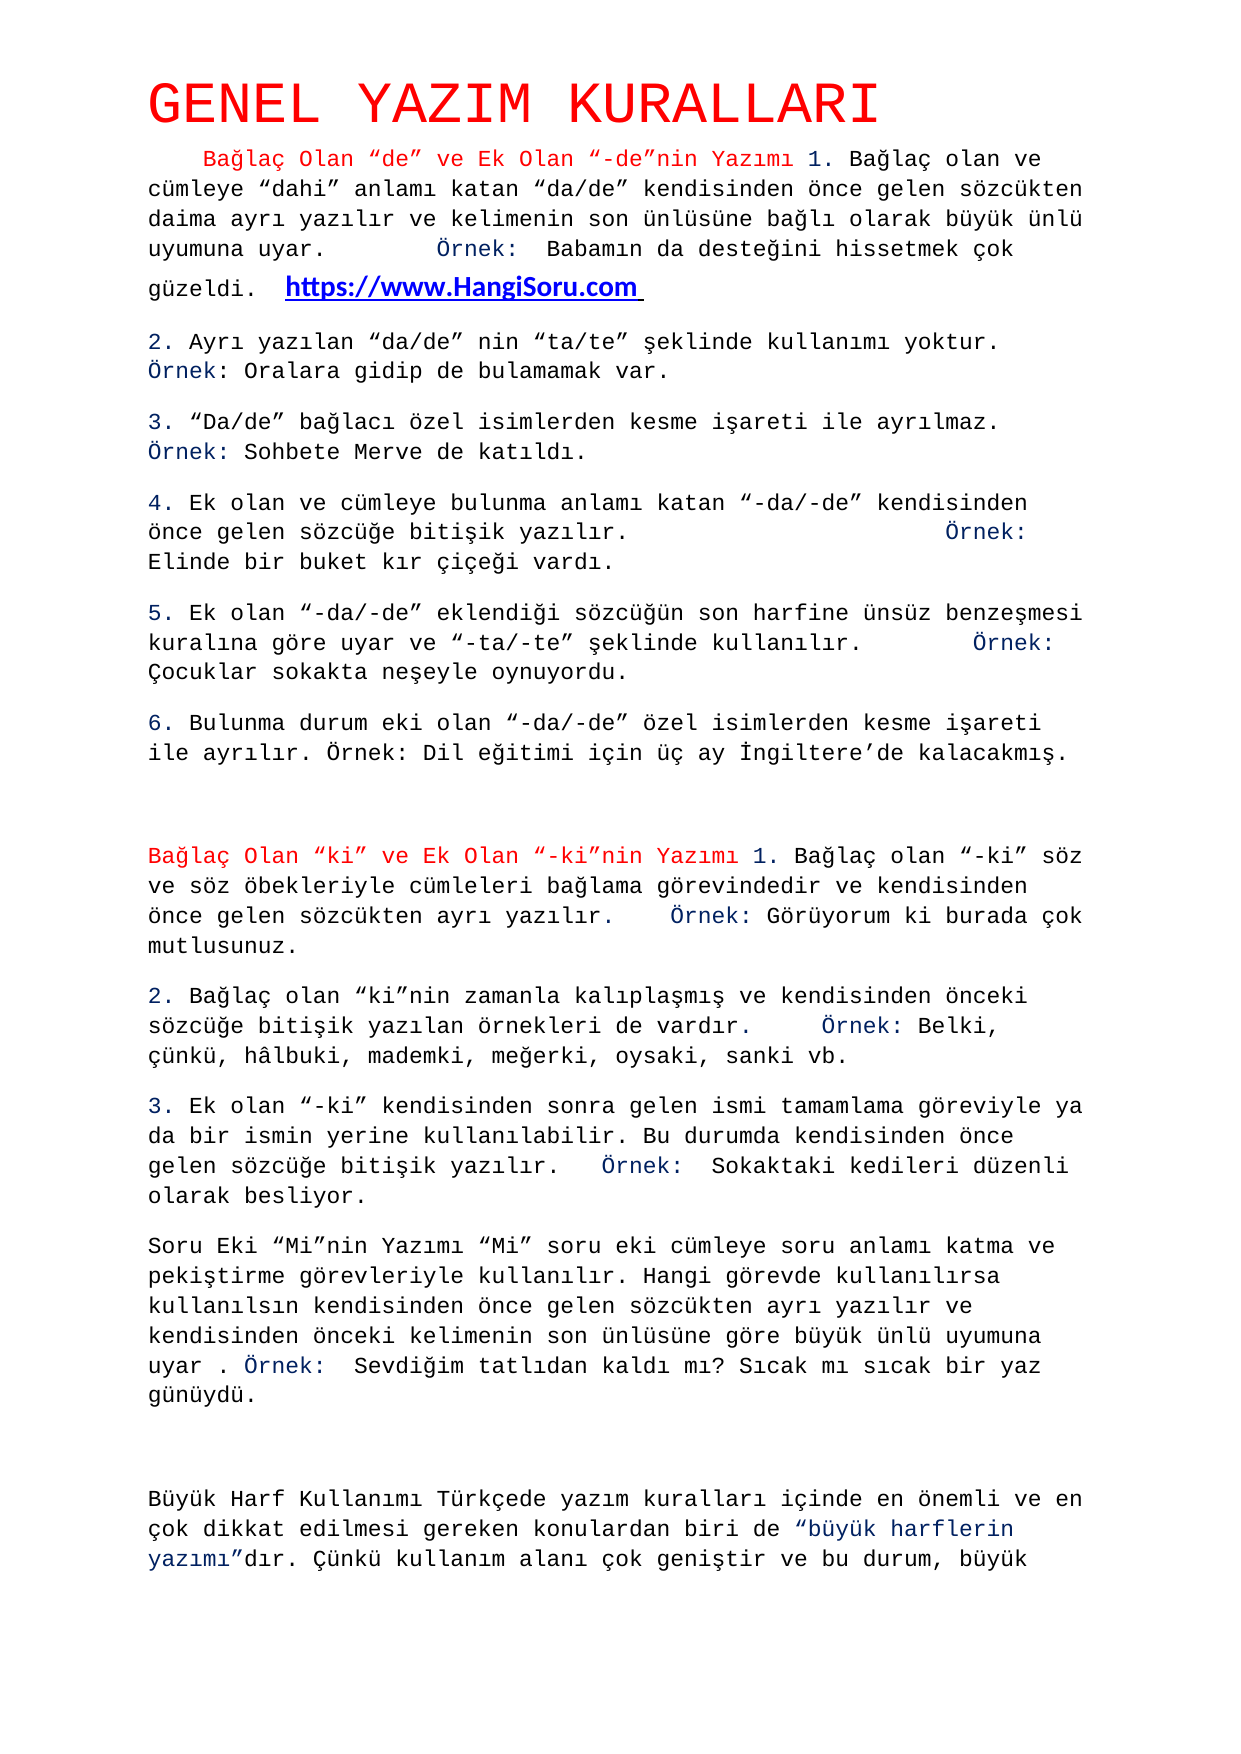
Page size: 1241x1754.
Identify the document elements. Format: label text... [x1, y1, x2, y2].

text 5. Ek olan “-da/-de” eklendiği sözcüğün son harfine ünsüz benzeşmesi kuralına göre uyar ve “-ta/-te” şeklinde kullanılır. Örnek: Çocuklar sokakta neşeyle oynuyordu. [148, 601, 1093, 687]
text Soru Eki “Mi”nin Yazımı “Mi” soru eki cümleye soru anlamı katma ve pekiştirme görevleriyle kullanılır. Hangi görevde kullanılırsa kullanılsın kendisinden önce gelen sözcükten ayrı yazılır ve kendisinden önceki kelimenin son ünlüsüne göre büyük ünlü uyumuna uyar . Örnek: Sevdiğim tatlıdan kaldı mı? Sıcak mı sıcak bir yaz günüydü. [148, 1235, 1093, 1410]
text 6. Bulunma durum eki olan “-da/-de” özel isimlerden kesme işareti ile ayrılır. Örnek: Dil eğitimi için üç ay İngiltere’de kalacakmış. [148, 711, 1093, 767]
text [148, 1487, 1093, 1573]
text 3. “Da/de” bağlacı özel isimlerden kesme işareti ile ayrılmaz. Örnek: Sohbete Merve de katıldı. [148, 410, 1093, 466]
text Bağlaç Olan “de” ve Ek Olan “-de”nin Yazımı 1. Bağlaç olan ve cümleye “dahi” anlamı katan “da/de” kendisinden önce gelen sözcükten daima ayrı yazılır ve kelimenin son ünlüsüne bağlı olarak büyük ünlü uyumuna uyar. Örnek: Babamın da desteğini hissetmek çok güzeldi. https://www.HangiSoru.com [148, 148, 1093, 304]
text 4. Ek olan ve cümleye bulunma anlamı katan “-da/-de” kendisinden önce gelen sözcüğe bitişik yazılır. Örnek: Elinde bir buket kır çiçeği vardı. [148, 491, 1093, 576]
text 2. Bağlaç olan “ki”nin zamanla kalıplaşmış ve kendisinden önceki sözcüğe bitişik yazılan örnekleri de vardır. Örnek: Belki, çünkü, hâlbuki, mademki, meğerki, oysaki, sanki vb. [148, 985, 1093, 1070]
text 2. Ayrı yazılan “da/de” nin “ta/te” şeklinde kullanımı yoktur. Örnek: Oralara gidip de bulamamak var. [148, 330, 1093, 386]
text 3. Ek olan “-ki” kendisinden sonra gelen ismi tamamlama göreviyle ya da bir ismin yerine kullanılabilir. Bu durumda kendisinden önce gelen sözcüğe bitişik yazılır. Örnek: Sokaktaki kedileri düzenli olarak besliyor. [148, 1095, 1093, 1210]
text Bağlaç Olan “ki” ve Ek Olan “-ki”nin Yazımı 1. Bağlaç olan “-ki” söz ve söz öbekleriyle cümleleri bağlama görevindedir ve kendisinden önce gelen sözcükten ayrı yazılır. Örnek: Görüyorum ki burada çok mutlusunuz. [148, 845, 1093, 960]
